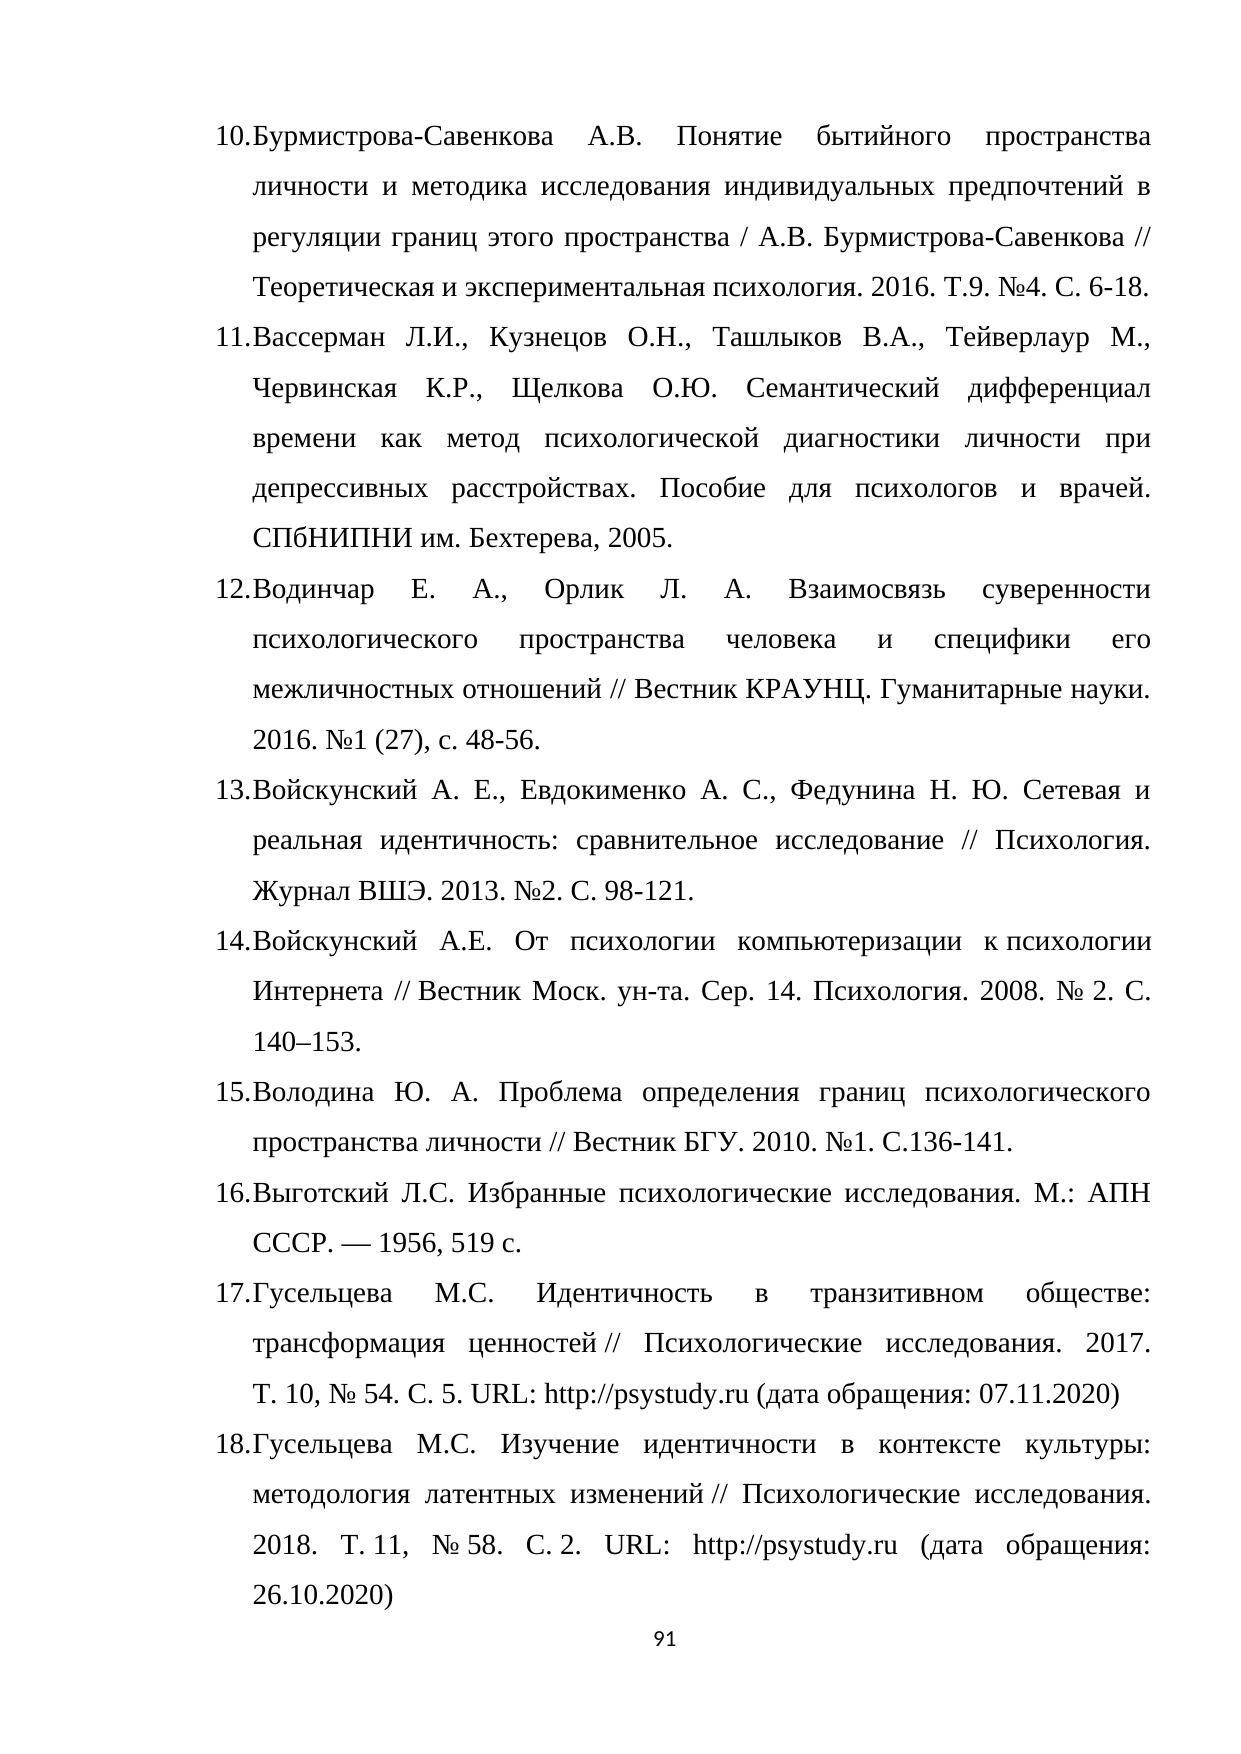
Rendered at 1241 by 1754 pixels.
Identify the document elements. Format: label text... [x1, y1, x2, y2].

list Гусельцева М.С. Изучение идентичности в контексте культуры: методология латентных изменений // Психологические исследования. 2018. Т. 11, № 58. С. 2. URL: http://psystudy.ru (дата обращения: 26.10.2020) [215, 1426, 1152, 1611]
list Войскунский А. Е., Евдокименко А. С., Федунина Н. Ю. Сетевая и реальная идентичность: сравнительное исследование // Психология. Журнал ВШЭ. 2013. №2. С. 98-121. [215, 772, 1152, 906]
list Выготский Л.С. Избранные психологические исследования. М.: АПН СССР. — 1956, 519 с. [215, 1175, 1152, 1258]
list Вассерман Л.И., Кузнецов О.Н., Ташлыков В.А., Тейверлаур М., Червинская К.Р., Щелкова О.Ю. Семантический дифференциал времени как метод психологической диагностики личности при депрессивных расстройствах. Пособие для психологов и врачей. СПбНИПНИ им. Бехтерева, 2005. [215, 319, 1152, 554]
list Водинчар Е. А., Орлик Л. А. Взаимосвязь суверенности психологического пространства человека и специфики его межличностных отношений // Вестник КРАУНЦ. Гуманитарные науки. 2016. №1 (27), с. 48-56. [215, 571, 1152, 755]
list Войскунский А.Е. От психологии компьютеризации к психологии Интернета // Вестник Моск. ун-та. Сер. 14. Психология. 2008. № 2. С. 140–153. [215, 923, 1152, 1057]
list Гусельцева М.С. Идентичность в транзитивном обществе: трансформация ценностей // Психологические исследования. 2017. Т. 10, № 54. С. 5. URL: http://psystudy.ru (дата обращения: 07.11.2020) [215, 1275, 1152, 1409]
list Володина Ю. А. Проблема определения границ психологического пространства личности // Вестник БГУ. 2010. №1. С.136-141. [215, 1074, 1152, 1158]
list Бурмистрова-Савенкова А.В. Понятие бытийного пространства личности и методика исследования индивидуальных предпочтений в регуляции границ этого пространства / А.В. Бурмистрова-Савенкова // Теоретическая и экспериментальная психология. 2016. Т.9. №4. С. 6-18. [215, 118, 1152, 303]
